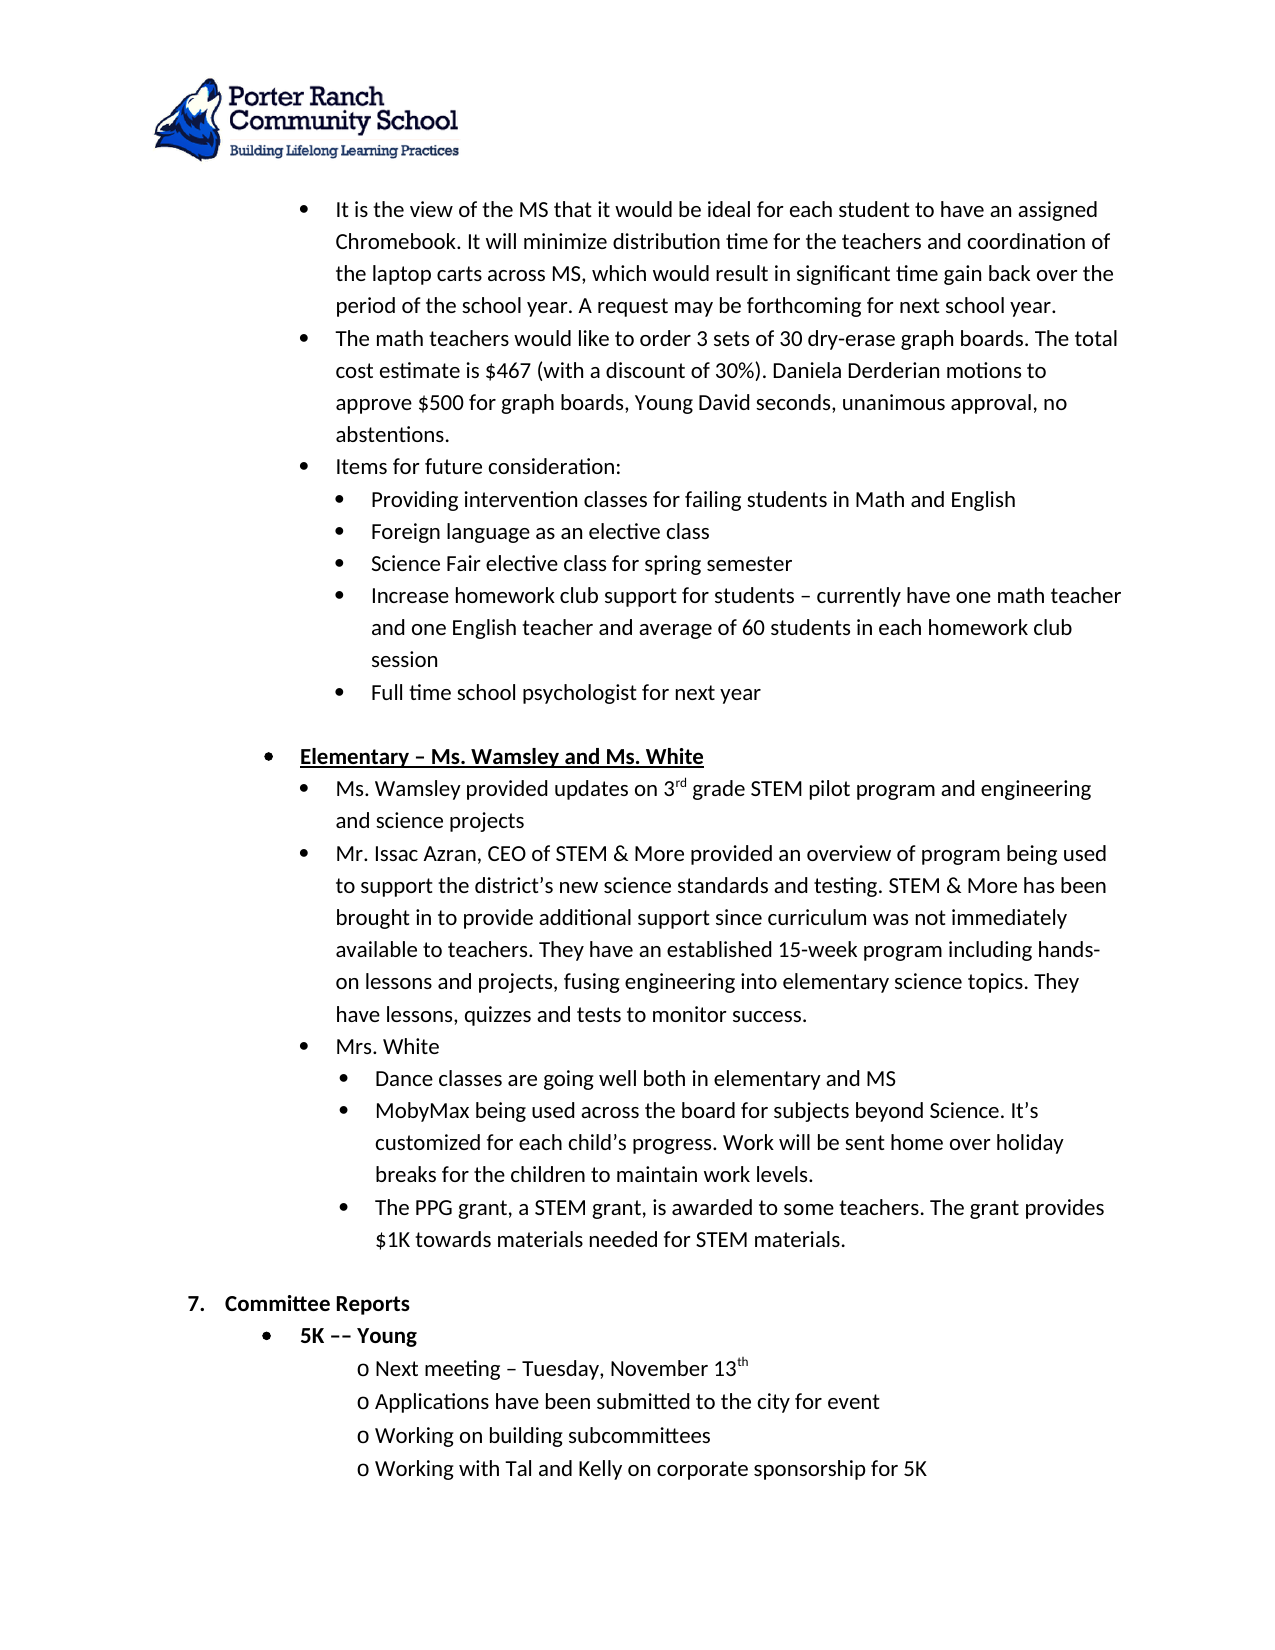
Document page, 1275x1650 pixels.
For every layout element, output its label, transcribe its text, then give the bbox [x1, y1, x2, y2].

list Elementary – Ms. Wamsley and Ms. White [264, 742, 1125, 770]
list It is the view of the MS that it would be ideal for each student to have an assigned Chromebook. It will minimize distribution time for the teachers and coordination of the laptop carts across MS, which would result in significant time gain back over the period of the school year. A request may be forthcoming for next school year. [300, 195, 1125, 319]
list Next meeting – Tuesday, November 13th [356, 1354, 1125, 1383]
list Applications have been submitted to the city for event [356, 1387, 1125, 1416]
list Mrs. White [300, 1032, 1125, 1060]
list Foreign language as an elective class [335, 517, 1125, 545]
list Dance classes are going well both in elementary and MS [339, 1064, 1125, 1092]
list Mr. Issac Azran, CEO of STEM & More provided an overview of program being used to support the district’s new science standards and testing. STEM & More has been brought in to provide additional support since curriculum was not immediately available to teachers. They have an established 15-week program including hands-on lessons and projects, fusing engineering into elementary science topics. They have lessons, quizzes and tests to monitor success. [300, 839, 1125, 1028]
list MobyMax being used across the board for subjects beyond Science. It’s customized for each child’s progress. Work will be sent home over holiday breaks for the children to maintain work levels. [339, 1096, 1125, 1189]
list Full time school psychologist for next year [335, 678, 1125, 706]
list 5K –– Young [262, 1322, 1125, 1349]
picture [150, 75, 466, 167]
list Items for future consideration: [300, 452, 1125, 481]
list Science Fair elective class for spring semester [335, 549, 1125, 577]
list Increase homework club support for students – currently have one math teacher and one English teacher and average of 60 students in each homework club session [335, 581, 1125, 674]
list Committee Reports [187, 1289, 1125, 1317]
list The math teachers would like to order 3 sets of 30 dry-erase graph boards. The total cost estimate is $467 (with a discount of 30%). Daniela Derderian motions to approve $500 for graph boards, Young David seconds, unanimous approval, no abstentions. [300, 324, 1125, 448]
list Ms. Wamsley provided updates on 3rd grade STEM pilot program and engineering and science projects [300, 774, 1125, 834]
list The PPG grant, a STEM grant, is awarded to some teachers. The grant provides $1K towards materials needed for STEM materials. [339, 1193, 1125, 1253]
list Working on building subcommittees [356, 1421, 1125, 1450]
list Providing intervention classes for failing students in Math and English [335, 485, 1125, 513]
list Working with Tal and Kelly on corporate sponsorship for 5K [356, 1454, 1125, 1483]
